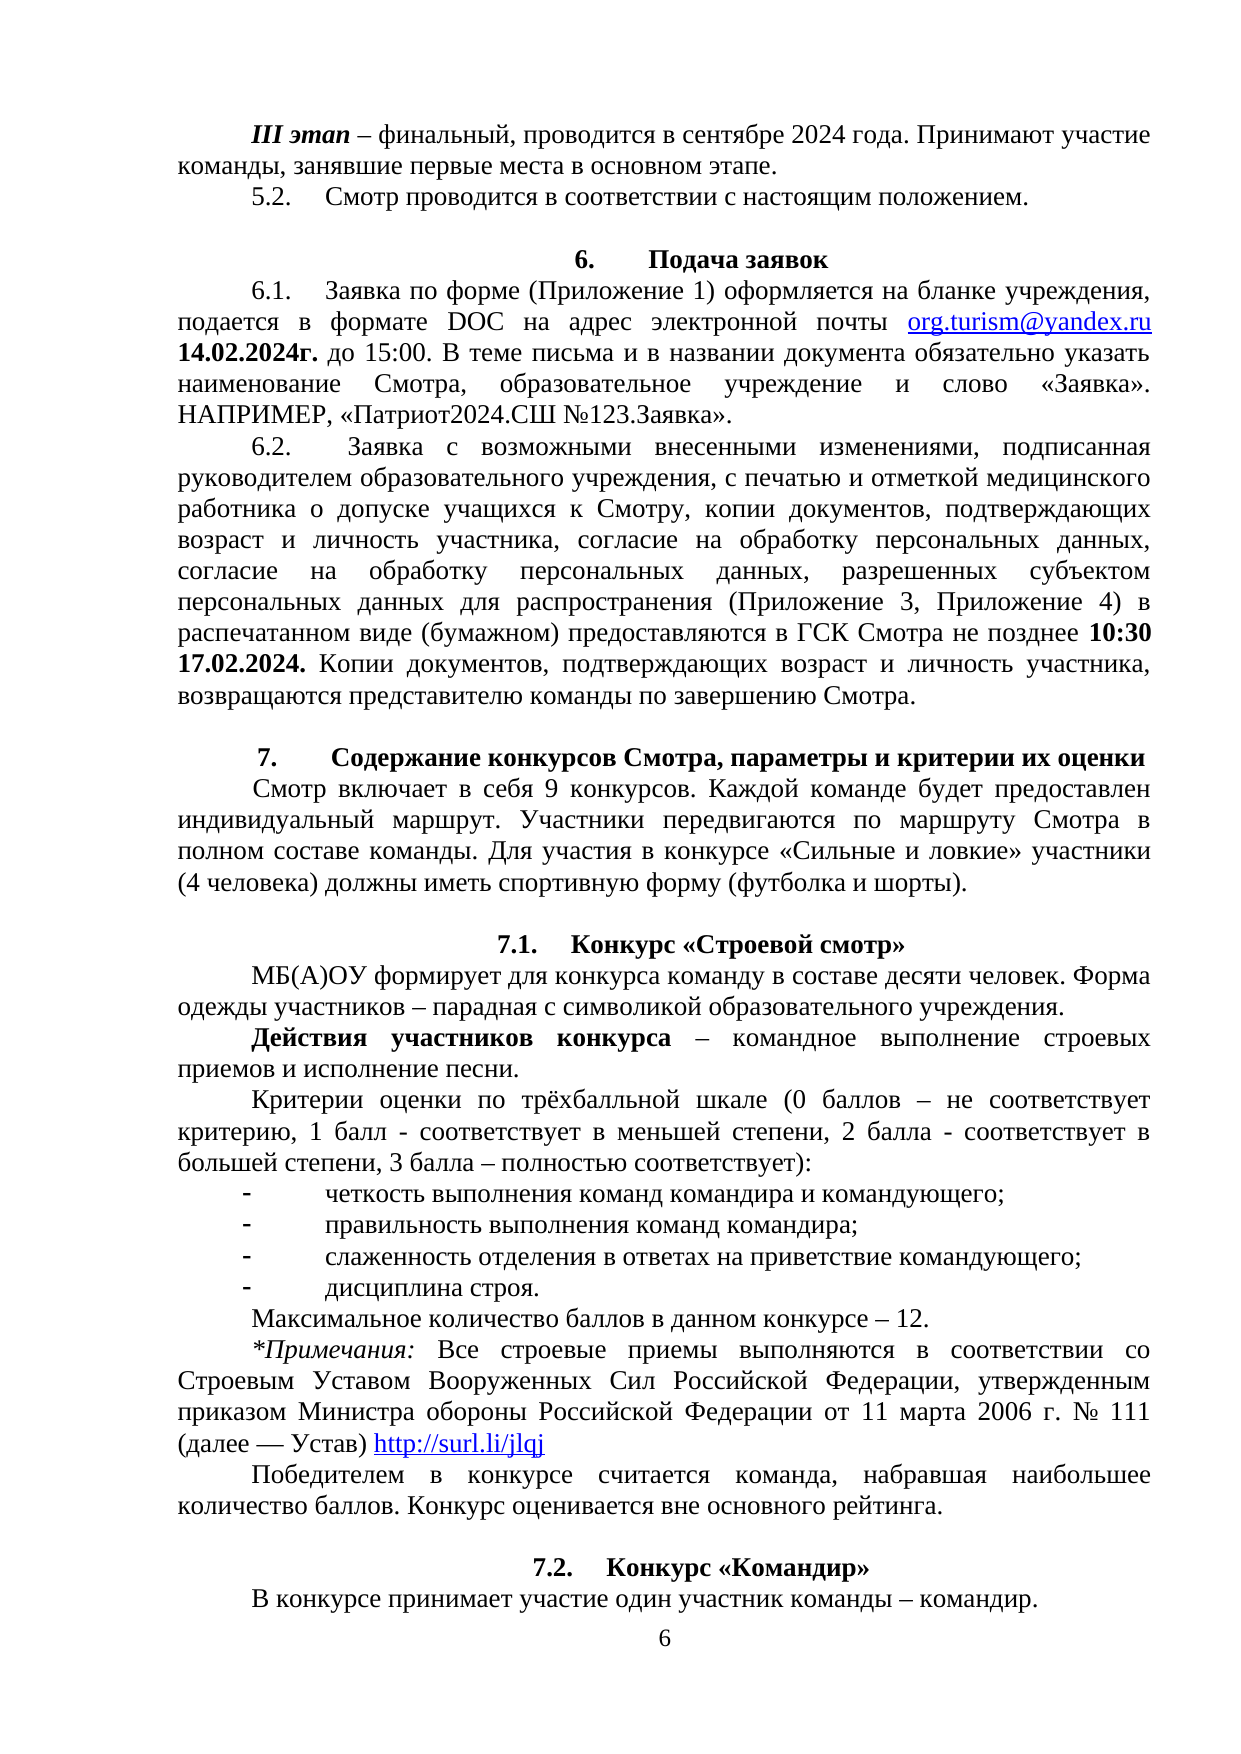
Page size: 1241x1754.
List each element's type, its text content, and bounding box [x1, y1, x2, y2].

text III этап – финальный, проводится в сентябре 2024 года. Принимают участие команды, занявшие первые места в основном этапе. [177, 118, 1152, 180]
text МБ(А)ОУ формирует для конкурса команду в составе десяти человек. Форма одежды участников – парадная с символикой образовательного учреждения. [177, 959, 1152, 1021]
list четкость выполнения команд командира и командующего; [177, 1177, 1152, 1208]
text В конкурсе принимает участие один участник команды – командир. [177, 1582, 1152, 1613]
text Критерии оценки по трёхбалльной шкале (0 баллов – не соответствует критерию, 1 балл - соответствует в меньшей степени, 2 балла - соответствует в большей степени, 3 балла – полностью соответствует): [177, 1084, 1152, 1177]
text Максимальное количество баллов в данном конкурсе – 12. [251, 1302, 1152, 1333]
text 6.1. Заявка по форме (Приложение 1) оформляется на бланке учреждения, подается в формате DOC на адрес электронной почты org.turism@yandex.ru 14.02.2024г. до 15:00. В теме письма и в названии документа обязательно указать наименование Смотра, образовательное учреждение и слово «Заявка». НАПРИМЕР, «Патриот2024.СШ №123.Заявка». [177, 274, 1152, 429]
text Победителем в конкурсе считается команда, набравшая наибольшее количество баллов. Конкурс оценивается вне основного рейтинга. [177, 1458, 1152, 1520]
text *Примечания: Все строевые приемы выполняются в соответствии со Строевым Уставом Вооруженных Сил Российской Федерации, утвержденным приказом Министра обороны Российской Федерации от 11 марта 2006 г. № 111 (далее — Устав) http://surl.li/jlqj [177, 1333, 1152, 1458]
list Конкурс «Строевой смотр» [177, 928, 1152, 959]
list Подача заявок [177, 243, 1152, 274]
list Конкурс «Командир» [177, 1551, 1152, 1582]
list правильность выполнения команд командира; [177, 1208, 1152, 1239]
text Действия участников конкурса – командное выполнение строевых приемов и исполнение песни. [177, 1021, 1152, 1084]
list дисциплина строя. [177, 1271, 1152, 1302]
list Содержание конкурсов Смотра, параметры и критерии их оценки [177, 741, 1152, 772]
text 5.2. Смотр проводится в соответствии с настоящим положением. [177, 180, 1152, 212]
list Смотр включает в себя 9 конкурсов. Каждой команде будет предоставлен индивидуальный маршрут. Участники передвигаются по маршруту Смотра в полном составе команды. Для участия в конкурсе «Сильные и ловкие» участники (4 человека) должны иметь спортивную форму (футболка и шорты). [177, 772, 1152, 897]
list слаженность отделения в ответах на приветствие командующего; [177, 1239, 1152, 1271]
text 6.2. Заявка с возможными внесенными изменениями, подписанная руководителем образовательного учреждения, с печатью и отметкой медицинского работника о допуске учащихся к Смотру, копии документов, подтверждающих возраст и личность участника, согласие на обработку персональных данных, согласие на обработку персональных данных, разрешенных субъектом персональных данных для распространения (Приложение 3, Приложение 4) в распечатанном виде (бумажном) предоставляются в ГСК Смотра не позднее 10:30 17.02.2024. Копии документов, подтверждающих возраст и личность участника, возвращаются представителю команды по завершению Смотра. [177, 429, 1152, 710]
